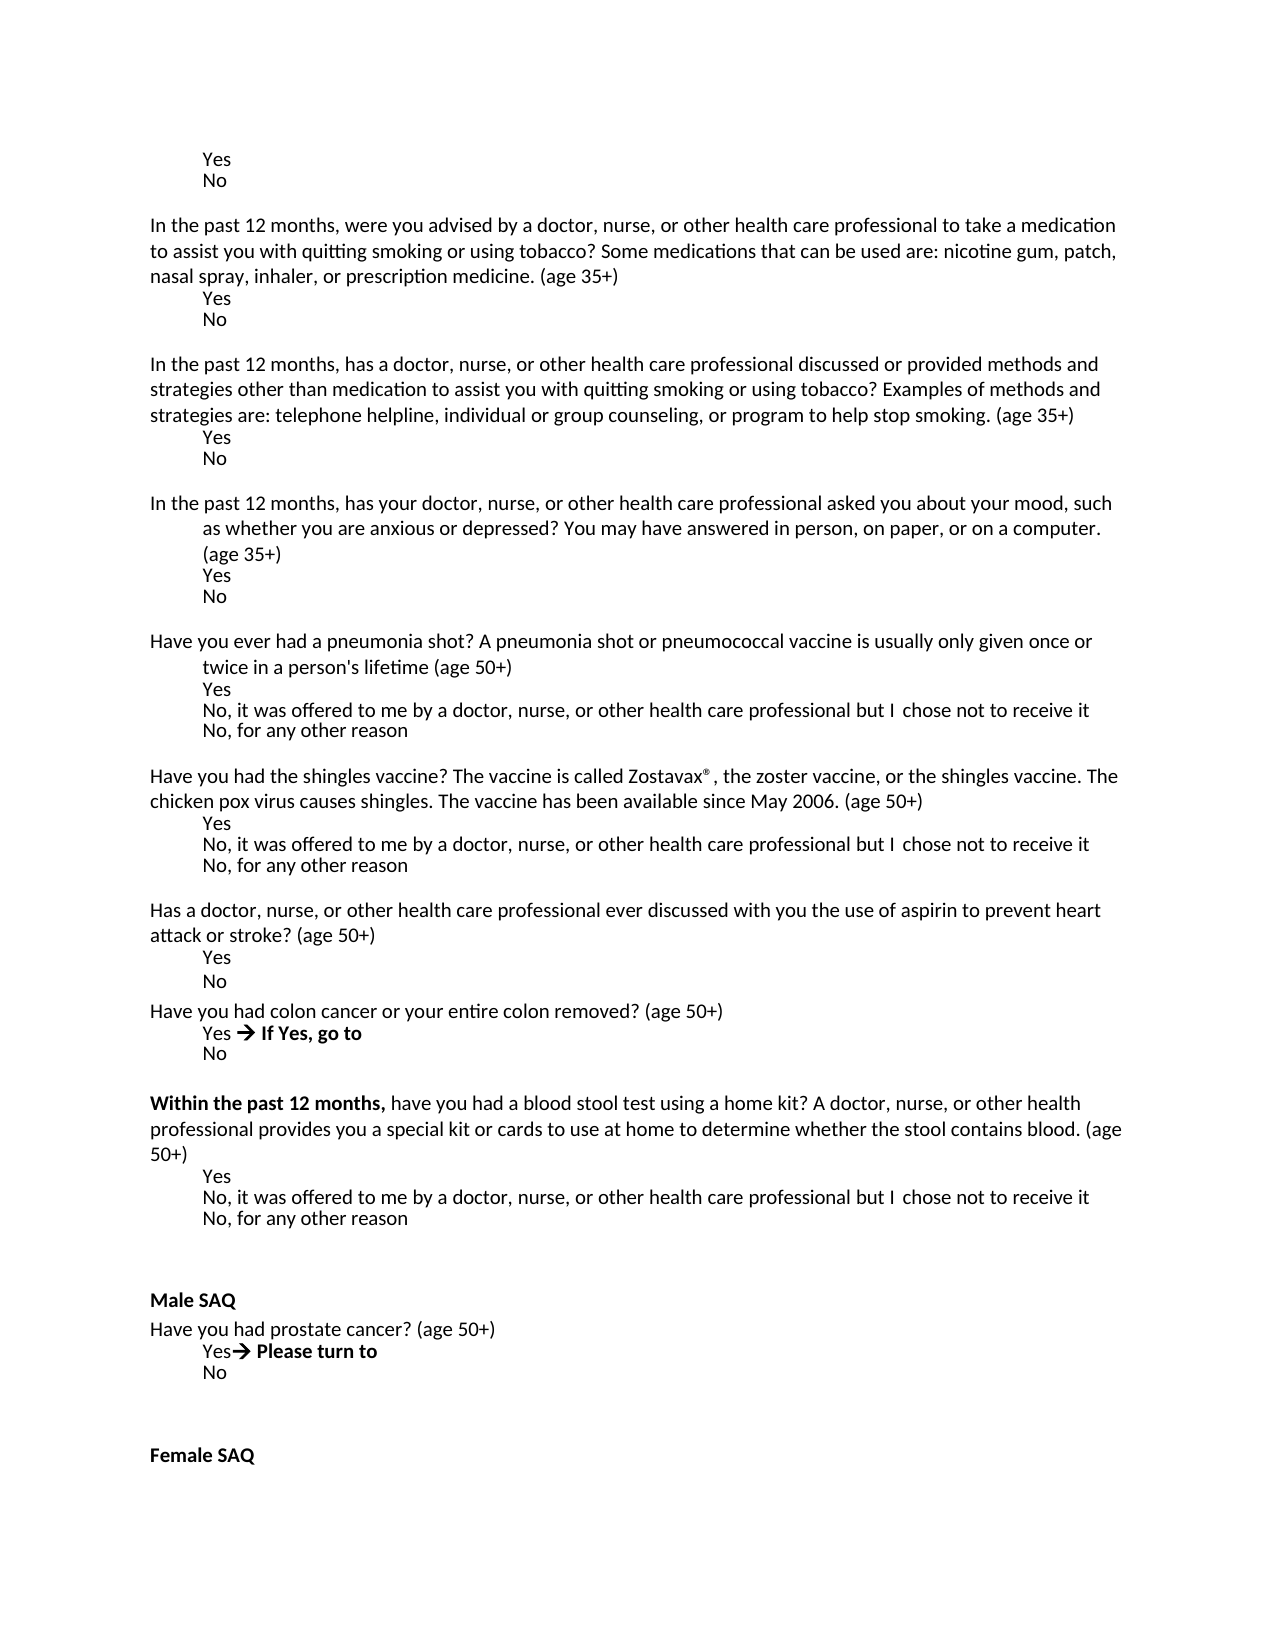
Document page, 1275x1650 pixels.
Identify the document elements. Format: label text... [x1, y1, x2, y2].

text No, it was offered to me by a doctor, nurse, or other health care professional but I chose not to receive it [202, 834, 1125, 855]
text No, for any other reason [202, 1208, 1125, 1229]
text Yes [202, 948, 1125, 969]
text No, it was offered to me by a doctor, nurse, or other health care professional but I chose not to receive it [202, 700, 1125, 721]
text Yes Please turn to [202, 1342, 1125, 1363]
text Yes [202, 814, 1125, 834]
text No [202, 1044, 1125, 1065]
text No [202, 448, 1125, 469]
text No [202, 587, 1125, 608]
text No [202, 1363, 1125, 1384]
text Yes [202, 427, 1125, 448]
text Yes [202, 150, 1125, 171]
text Yes [202, 566, 1125, 587]
text No, it was offered to me by a doctor, nurse, or other health care professional but I chose not to receive it [202, 1187, 1125, 1208]
text Male SAQ [150, 1287, 1125, 1313]
text Yes If Yes, go to [202, 1023, 1125, 1044]
text In the past 12 months, were you advised by a doctor, nurse, or other health care professional to take a medication to assist you with quitting smoking or using tobacco? Some medications that can be used are: nicotine gum, patch, nasal spray, inhaler, or prescription medicine. (age 35+) [150, 212, 1125, 289]
text Within the past 12 months, have you had a blood stool test using a home kit? A doctor, nurse, or other health professional provides you a special kit or cards to use at home to determine whether the stool contains blood. (age 50+) [150, 1090, 1125, 1167]
text No, for any other reason [202, 855, 1125, 876]
text Have you had the shingles vaccine? The vaccine is called Zostavax®, the zoster vaccine, or the shingles vaccine. The chicken pox virus causes shingles. The vaccine has been available since May 2006. (age 50+) [150, 763, 1125, 814]
text Have you had prostate cancer? (age 50+) [150, 1317, 1125, 1342]
text In the past 12 months, has a doctor, nurse, or other health care professional discussed or provided methods and strategies other than medication to assist you with quitting smoking or using tobacco? Examples of methods and strategies are: telephone helpline, individual or group counseling, or program to help stop smoking. (age 35+) [150, 351, 1125, 427]
text No [202, 309, 1125, 330]
text No [202, 171, 1125, 192]
text No, for any other reason [202, 721, 1125, 742]
text Have you had colon cancer or your entire colon removed? (age 50+) [150, 998, 1125, 1023]
text Yes [202, 679, 1125, 700]
text No [150, 969, 1125, 994]
text Yes [202, 1167, 1125, 1187]
text Yes [202, 289, 1125, 309]
text In the past 12 months, has your doctor, nurse, or other health care professional asked you about your mood, such as whether you are anxious or depressed? You may have answered in person, on paper, or on a computer. (age 35+) [150, 490, 1125, 566]
text Has a doctor, nurse, or other health care professional ever discussed with you the use of aspirin to prevent heart attack or stroke? (age 50+) [150, 897, 1125, 948]
text Have you ever had a pneumonia shot? A pneumonia shot or pneumococcal vaccine is usually only given once or twice in a person's lifetime (age 50+) [150, 629, 1125, 679]
text Female SAQ [150, 1442, 1125, 1467]
